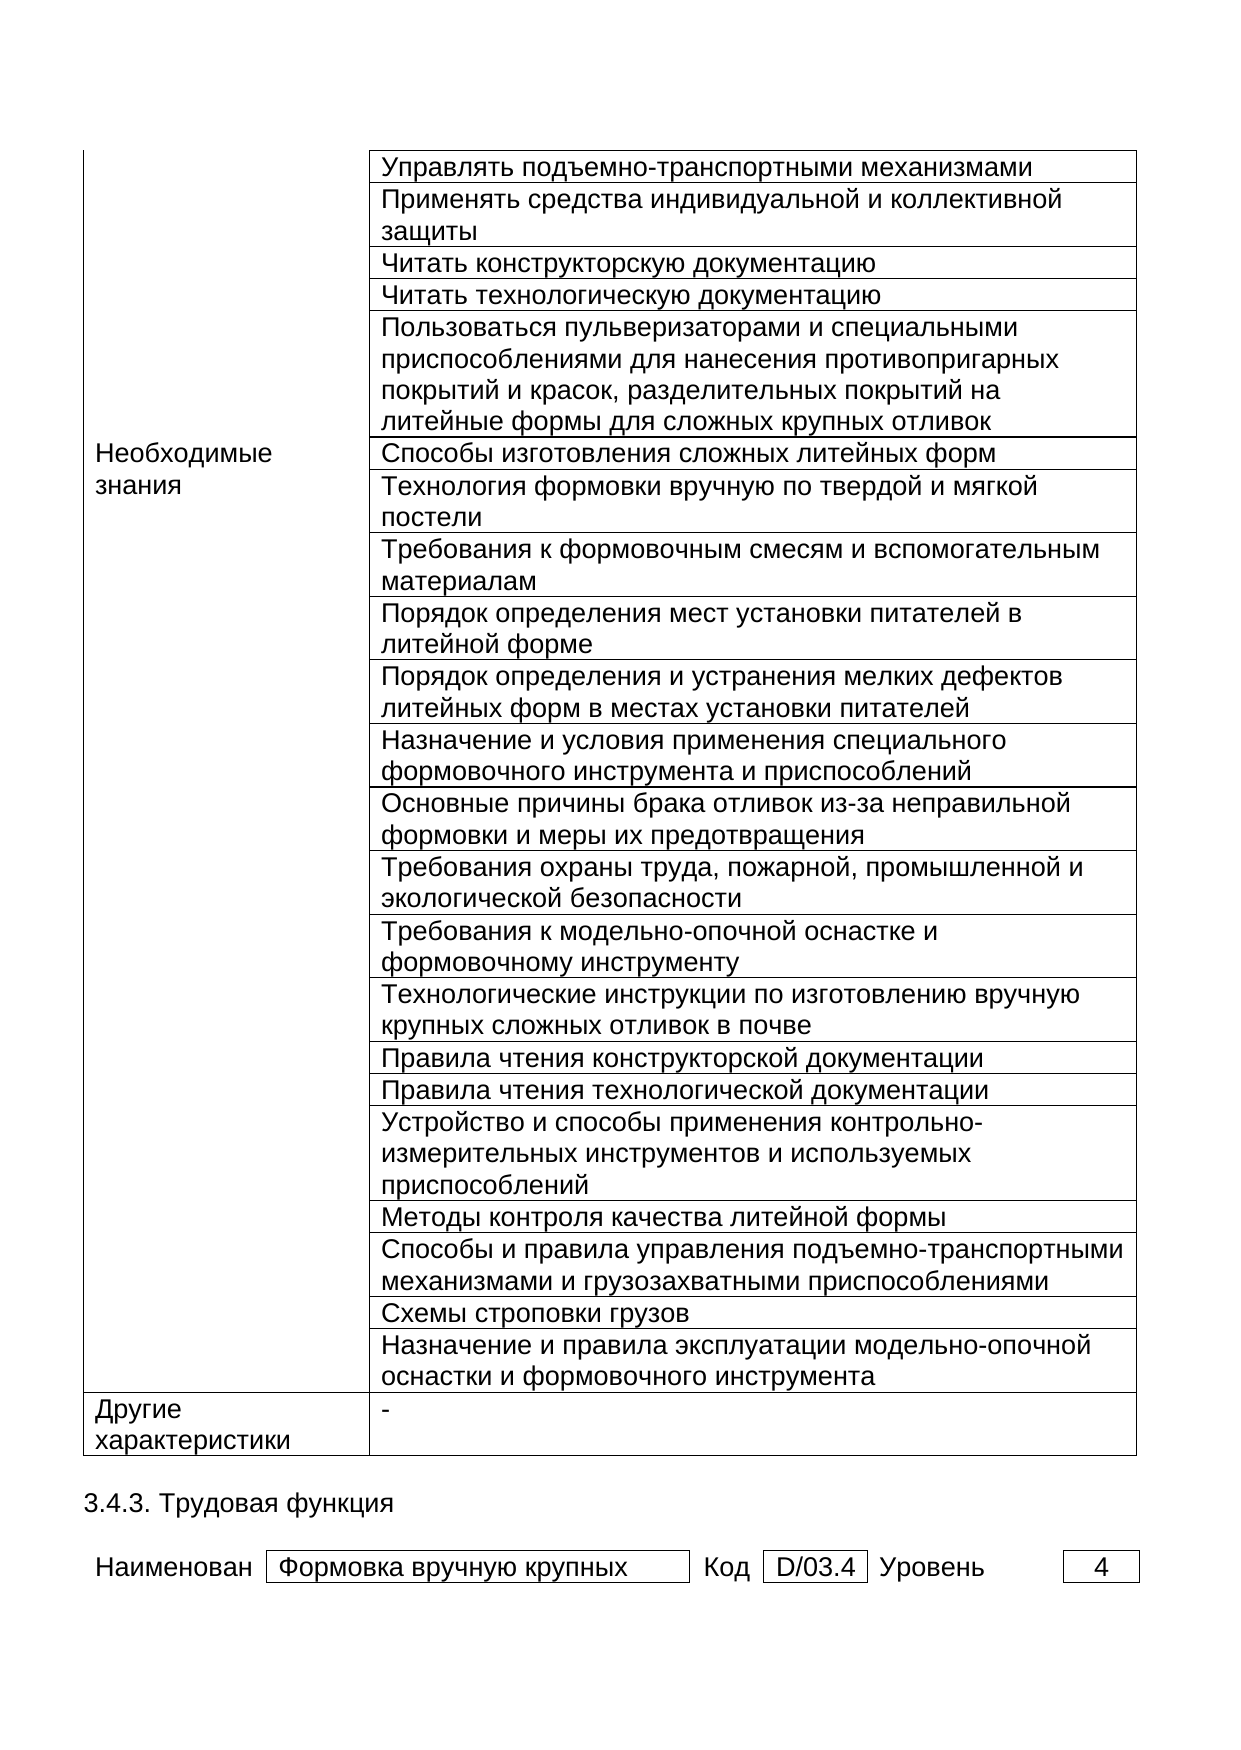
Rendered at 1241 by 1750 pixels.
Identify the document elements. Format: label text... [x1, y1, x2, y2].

table_header Наименование [84, 1550, 266, 1582]
table_header Код [690, 1550, 763, 1582]
table_cell Необходимые знания [84, 436, 369, 1392]
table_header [868, 1550, 1063, 1582]
table_cell Основные причины брака отливок из-за неправильной формовки и меры их предотвращения [370, 788, 1136, 850]
table_cell Читать конструкторскую документацию [370, 247, 1136, 278]
table_cell Применять средства индивидуальной и коллективной защиты [370, 183, 1136, 246]
table_cell Требования охраны труда, пожарной, промышленной и экологической безопасности [370, 851, 1136, 913]
table_cell Управлять подъемно-транспортными механизмами [370, 151, 1136, 182]
table_cell Назначение и правила эксплуатации модельно-опочной оснастки и формовочного инструмента [370, 1329, 1136, 1392]
table_cell Методы контроля качества литейной формы [370, 1201, 1136, 1232]
table_header 4 [1064, 1551, 1139, 1582]
table_header D/03.4 [764, 1551, 867, 1582]
table_cell Порядок определения мест установки питателей в литейной форме [370, 597, 1136, 659]
table_cell Другие характеристики [84, 1393, 369, 1455]
table_cell Схемы строповки грузов [370, 1297, 1136, 1328]
table_cell Технологические инструкции по изготовлению вручную крупных сложных отливок в почве [370, 978, 1136, 1041]
table_cell Порядок определения и устранения мелких дефектов литейных форм в местах установки питателей [370, 660, 1136, 723]
table_cell Правила чтения конструкторской документации [370, 1042, 1136, 1073]
table_cell Способы и правила управления подъемно-транспортными механизмами и грузозахватными приспособлениями [370, 1233, 1136, 1296]
table_cell Читать технологическую документацию [370, 279, 1136, 310]
table_cell Правила чтения технологической документации [370, 1074, 1136, 1105]
table_cell Пользоваться пульверизаторами и специальными приспособлениями для нанесения противопригарных покрытий и красок, разделительных покрытий на литейные формы для сложных крупных отливок [370, 311, 1136, 436]
table_cell Способы изготовления сложных литейных форм [370, 438, 1136, 469]
text 3.4.3. Трудовая функция [83, 1487, 1157, 1519]
table_cell - [370, 1393, 1136, 1455]
table_cell Требования к модельно-опочной оснастке и формовочному инструменту [370, 915, 1136, 977]
table_cell Требования к формовочным смесям и вспомогательным материалам [370, 533, 1136, 596]
table_cell Устройство и способы применения контрольно-измерительных инструментов и используемых приспособлений [370, 1106, 1136, 1200]
table_cell Технология формовки вручную по твердой и мягкой постели [370, 470, 1136, 532]
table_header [267, 1551, 689, 1582]
table_cell Назначение и условия применения специального формовочного инструмента и приспособлений [370, 724, 1136, 786]
